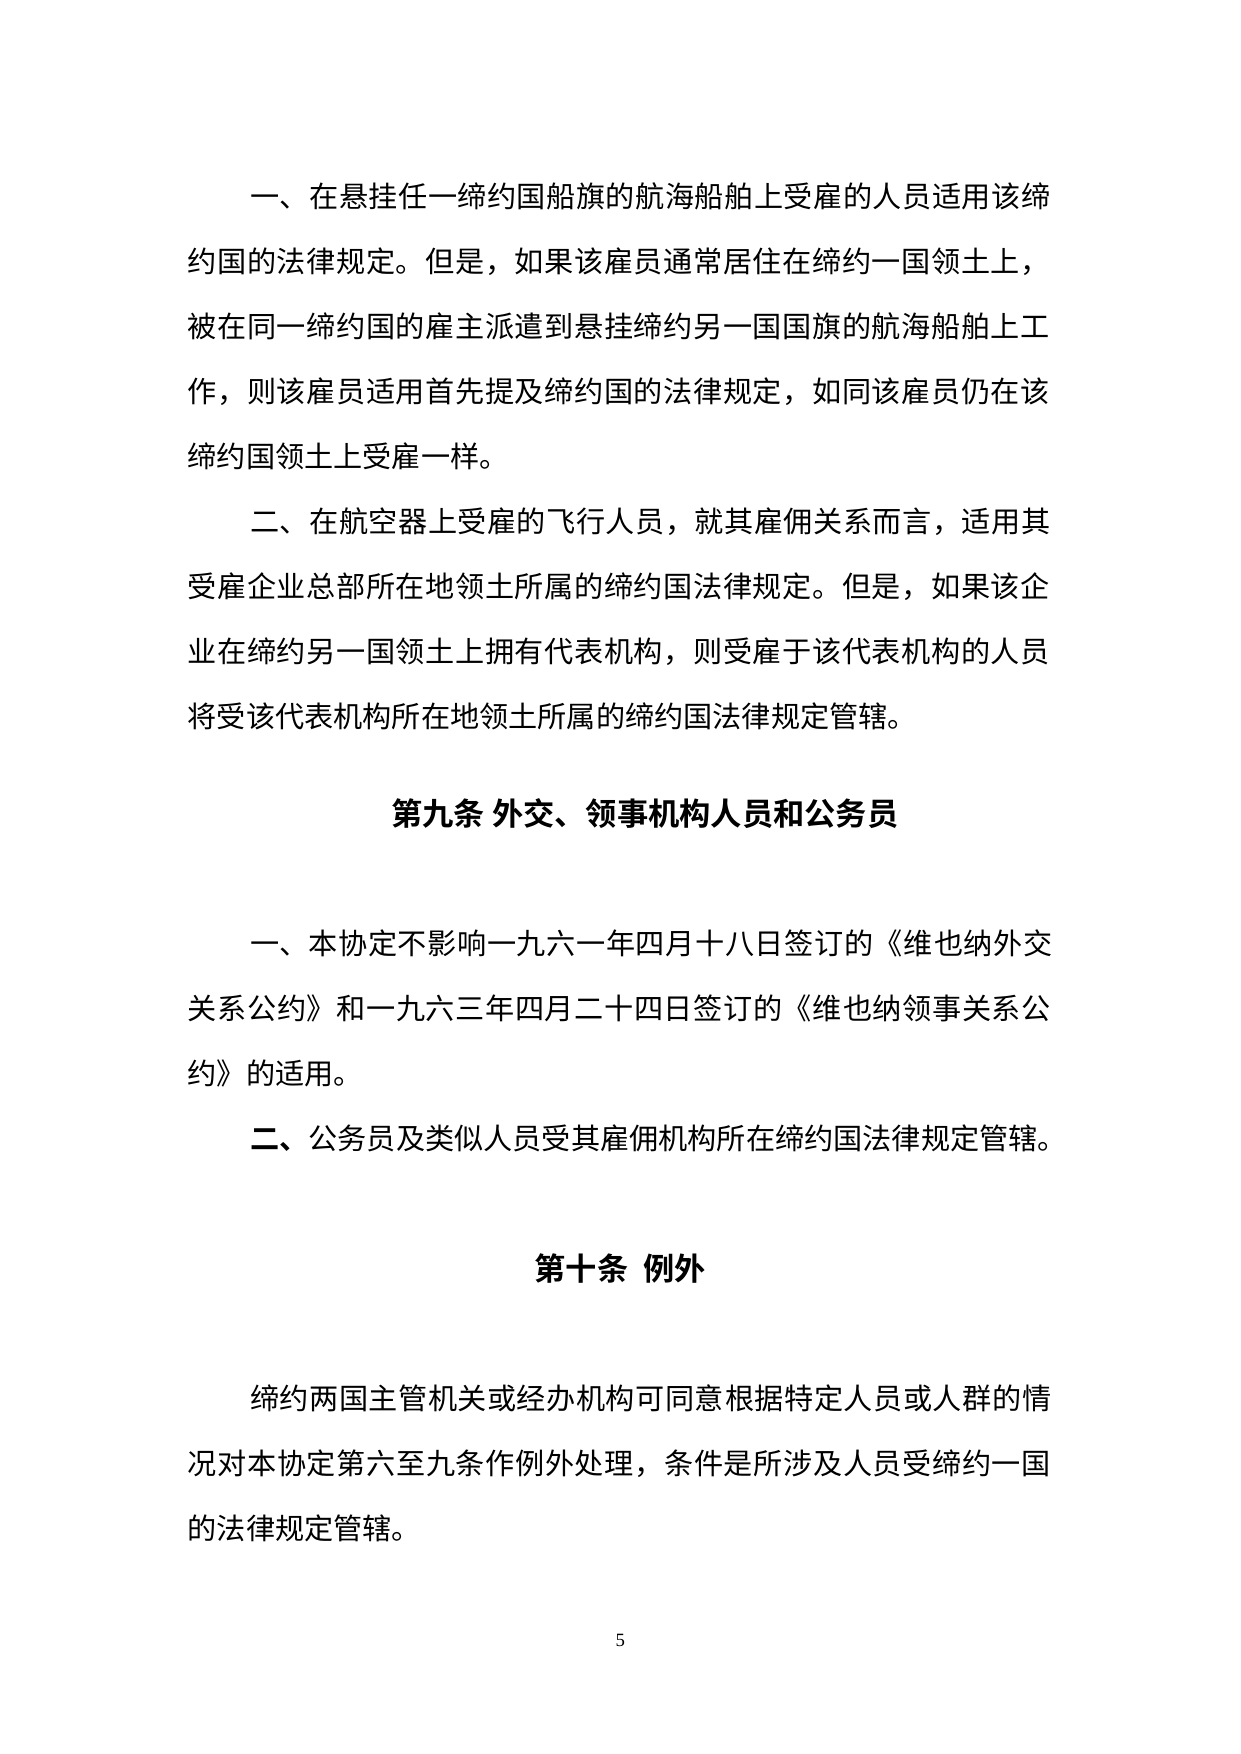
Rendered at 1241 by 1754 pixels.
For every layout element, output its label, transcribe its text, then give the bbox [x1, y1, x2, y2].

list 例外 [187, 1234, 1053, 1299]
text 第九条 外交、领事机构人员和公务员 [187, 779, 1053, 844]
list 本协定不影响一九六一年四月十八日签订的《维也纳外交关系公约》和一九六三年四月二十四日签订的《维也纳领事关系公约》的适用。 [187, 909, 1053, 1104]
text 二、在航空器上受雇的飞行人员，就其雇佣关系而言，适用其受雇企业总部所在地领土所属的缔约国法律规定。但是，如果该企业在缔约另一国领土上拥有代表机构，则受雇于该代表机构的人员将受该代表机构所在地领土所属的缔约国法律规定管辖。 [187, 487, 1053, 747]
text 缔约两国主管机关或经办机构可同意根据特定人员或人群的情况对本协定第六至九条作例外处理，条件是所涉及人员受缔约一国的法律规定管辖。 [187, 1364, 1053, 1559]
list 公务员及类似人员受其雇佣机构所在缔约国法律规定管辖。 [187, 1104, 1053, 1169]
text 一、在悬挂任一缔约国船旗的航海船舶上受雇的人员适用该缔约国的法律规定。但是，如果该雇员通常居住在缔约一国领土上，被在同一缔约国的雇主派遣到悬挂缔约另一国国旗的航海船舶上工作，则该雇员适用首先提及缔约国的法律规定，如同该雇员仍在该缔约国领土上受雇一样。 [187, 162, 1053, 487]
